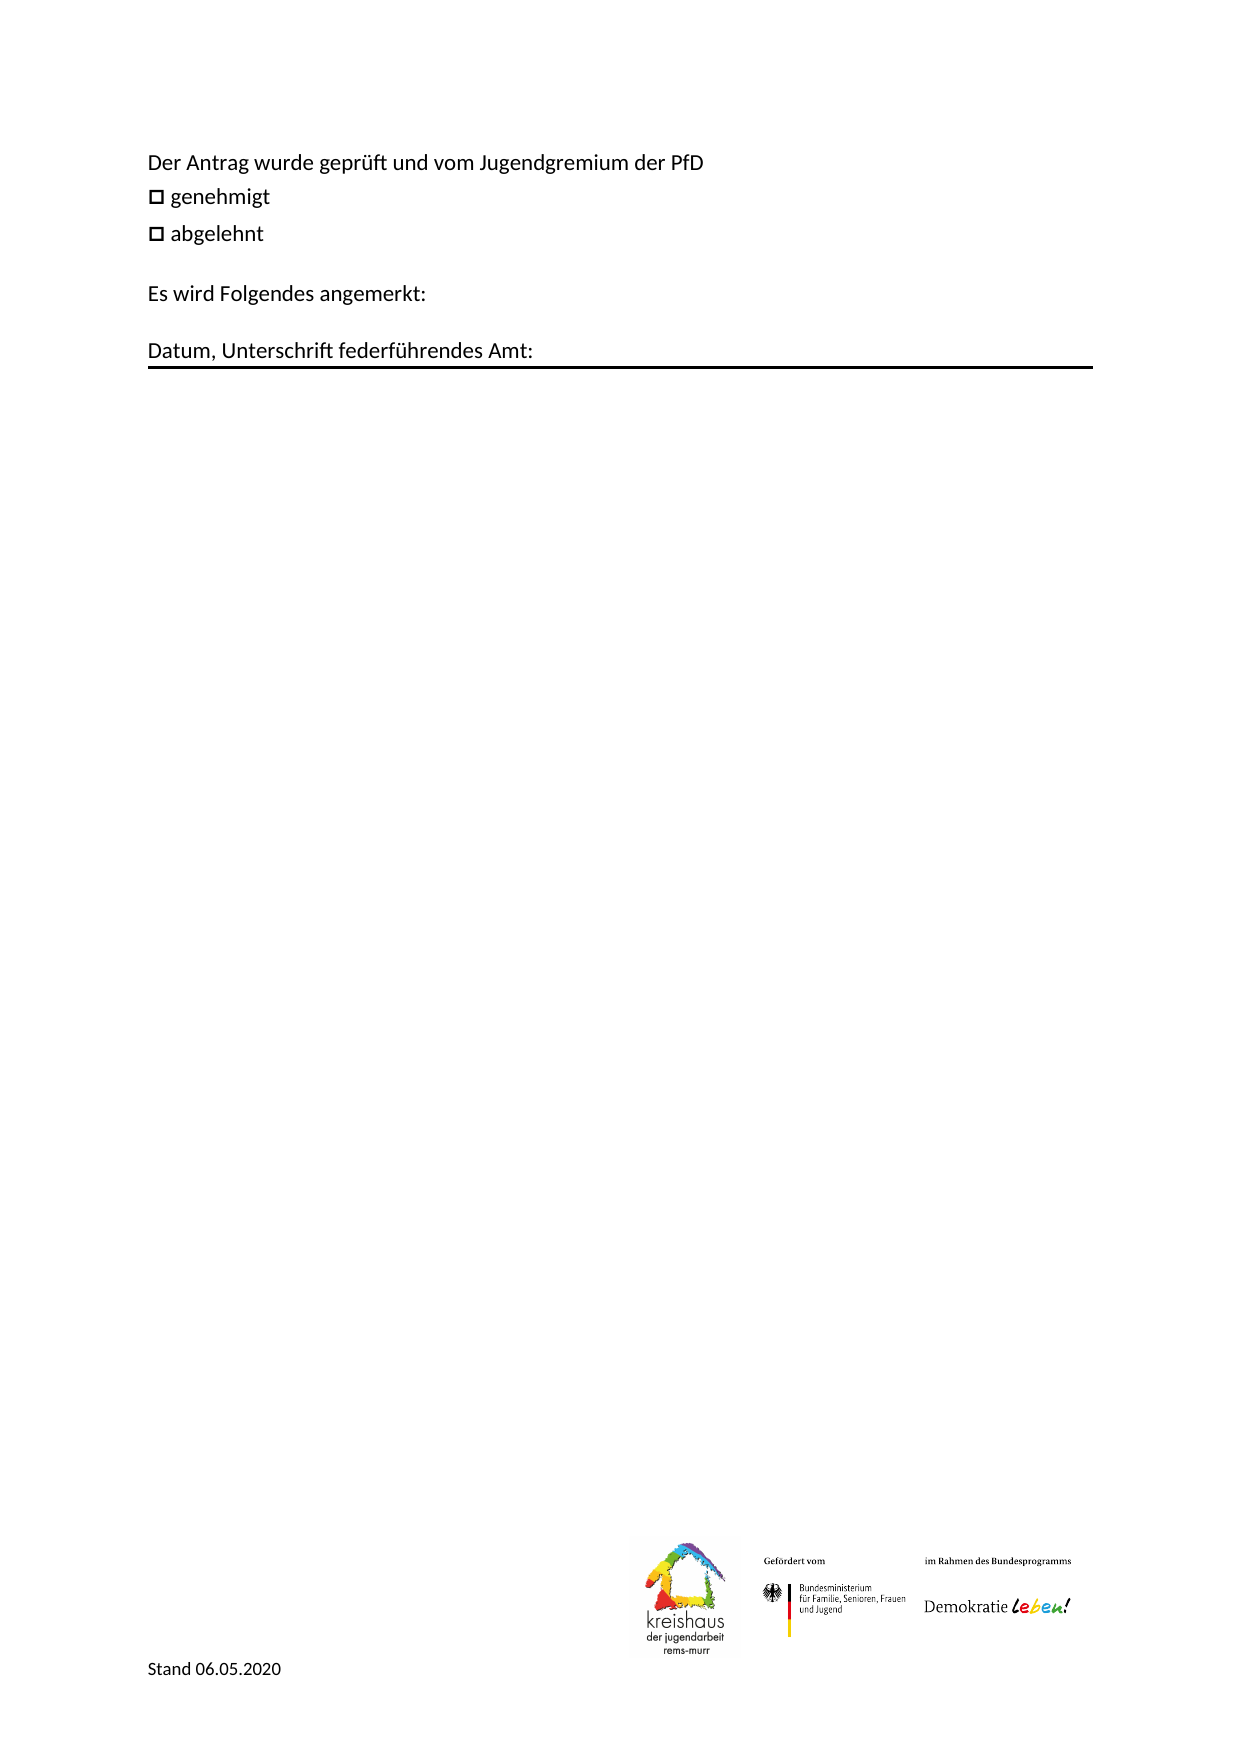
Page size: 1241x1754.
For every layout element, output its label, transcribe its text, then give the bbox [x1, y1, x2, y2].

text Der Antrag wurde geprüft und vom Jugendgremium der PfD [148, 148, 1093, 176]
text Datum, Unterschrift federführendes Amt: [148, 336, 1093, 366]
text □ abgelehnt [148, 213, 1093, 249]
text □ genehmigt [148, 176, 1093, 212]
picture [740, 1537, 1093, 1658]
text Es wird Folgendes angemerkt: [148, 279, 1093, 307]
